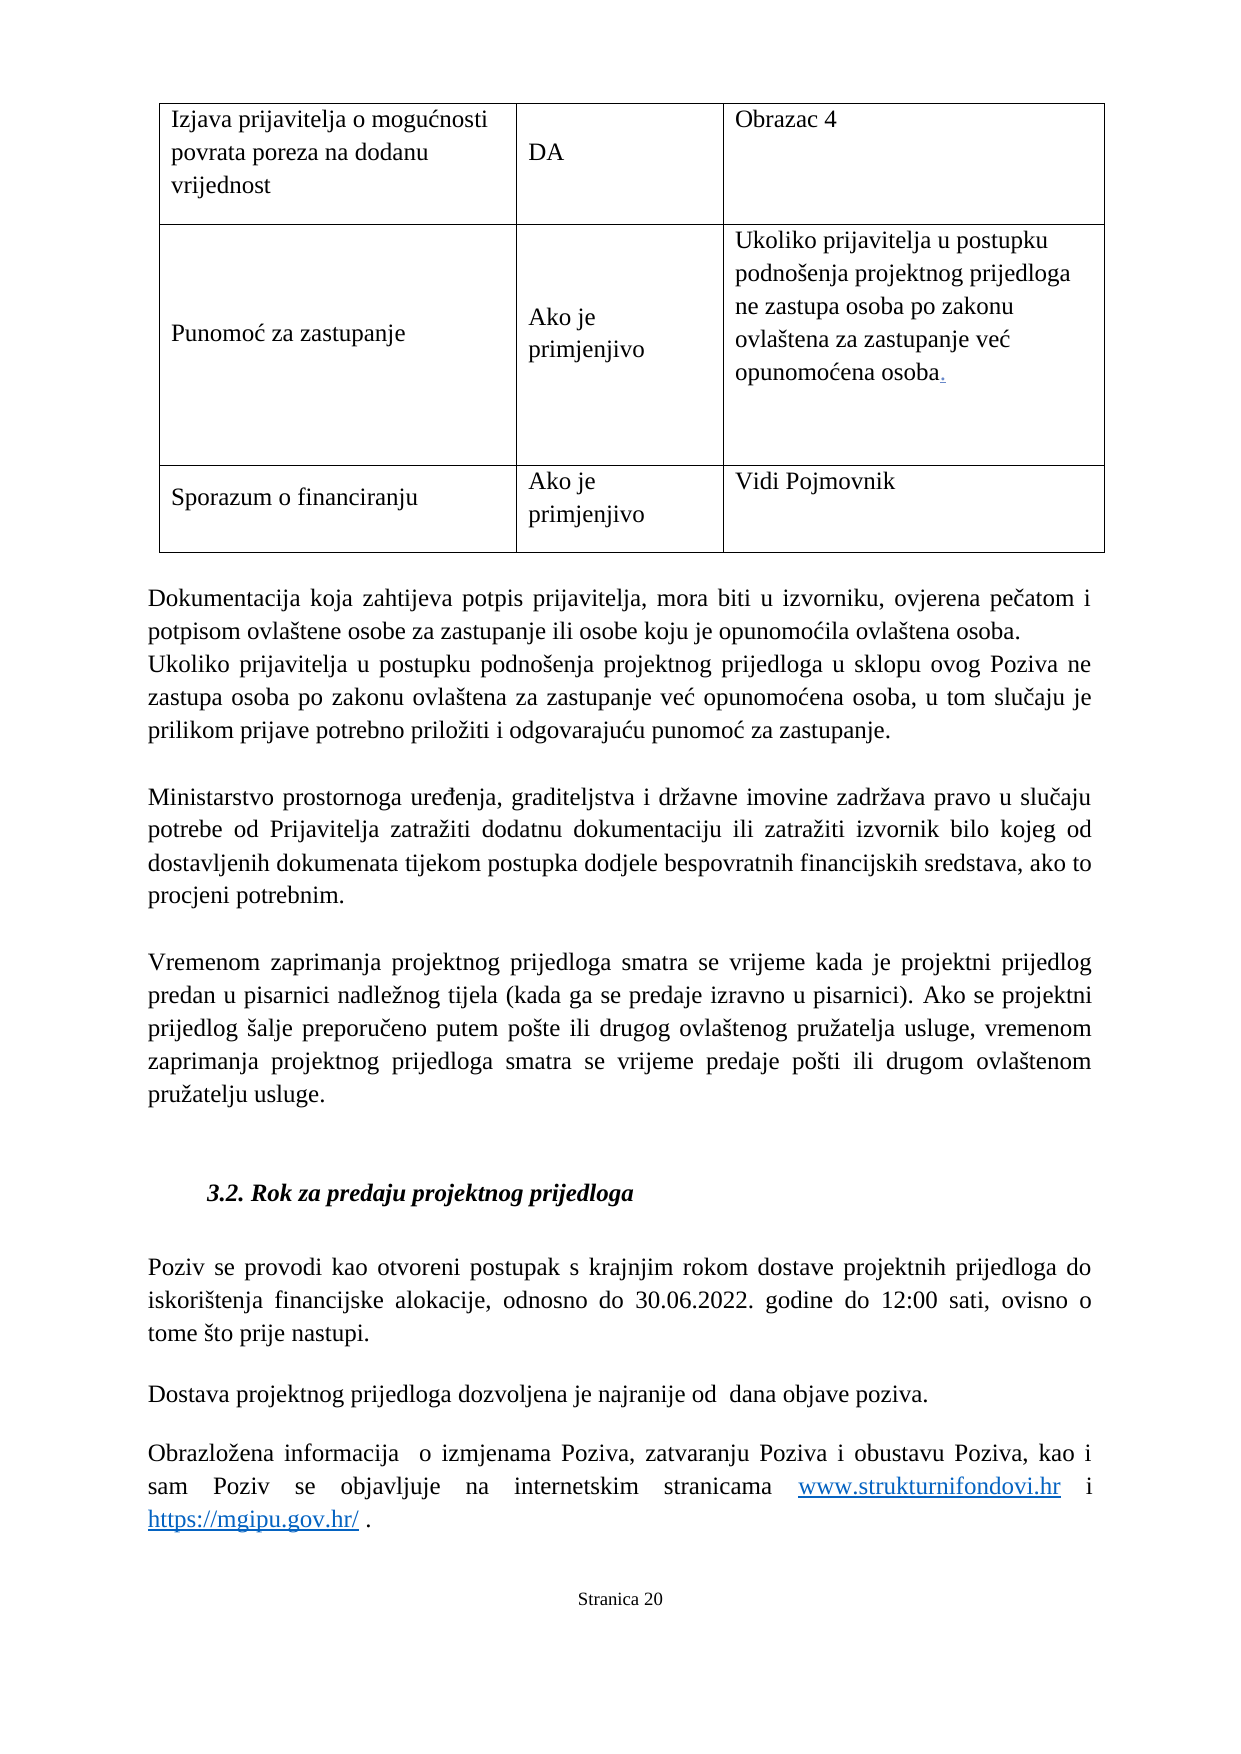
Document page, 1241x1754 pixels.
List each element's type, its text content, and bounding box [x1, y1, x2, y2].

table_cell Ukoliko prijavitelja u postupku podnošenja projektnog prijedloga ne zastupa osoba po zakonu ovlaštena za zastupanje već opunomoćena osoba. [724, 225, 1104, 465]
subtitle 3.2. Rok za predaju projektnog prijedloga [148, 1178, 1092, 1207]
table_cell Ako je primjenjivo [517, 466, 723, 552]
table_cell Vidi Pojmovnik [724, 466, 1104, 552]
text Poziv se provodi kao otvoreni postupak s krajnjim rokom dostave projektnih prijedloga do iskorištenja financijske alokacije, odnosno do 30.06.2022. godine do 12:00 sati, ovisno o tome što prije nastupi. [148, 1252, 1092, 1347]
text Vremenom zaprimanja projektnog prijedloga smatra se vrijeme kada je projektni prijedlog predan u pisarnici nadležnog tijela (kada ga se predaje izravno u pisarnici). Ako se projektni prijedlog šalje preporučeno putem pošte ili drugog ovlaštenog pružatelja usluge, vremenom zaprimanja projektnog prijedloga smatra se vrijeme predaje pošti ili drugom ovlaštenom pružatelju usluge. [148, 947, 1092, 1107]
table_cell Punomoć za zastupanje [160, 225, 516, 465]
text Ukoliko prijavitelja u postupku podnošenja projektnog prijedloga u sklopu ovog Poziva ne zastupa osoba po zakonu ovlaštena za zastupanje već opunomoćena osoba, u tom slučaju je prilikom prijave potrebno priložiti i odgovarajuću punomoć za zastupanje. [148, 649, 1092, 744]
table_cell Izjava prijavitelja o mogućnosti povrata poreza na dodanu vrijednost [160, 104, 516, 224]
text Ministarstvo prostornoga uređenja, graditeljstva i državne imovine zadržava pravo u slučaju potrebe od Prijavitelja zatražiti dodatnu dokumentaciju ili zatražiti izvornik bilo kojeg od dostavljenih dokumenata tijekom postupka dodjele bespovratnih financijskih sredstava, ako to procjeni potrebnim. [148, 782, 1092, 909]
text Obrazložena informacija o izmjenama Poziva, zatvaranju Poziva i obustavu Poziva, kao i sam Poziv se objavljuje na internetskim stranicama www.strukturnifondovi.hr i https://mgipu.gov.hr/ . [148, 1438, 1092, 1533]
table_cell Sporazum o financiranju [160, 466, 516, 552]
text Dostava projektnog prijedloga dozvoljena je najranije od dana objave poziva. [148, 1379, 1092, 1408]
text Dokumentacija koja zahtijeva potpis prijavitelja, mora biti u izvorniku, ovjerena pečatom i potpisom ovlaštene osobe za zastupanje ili osobe koju je opunomoćila ovlaštena osoba. [148, 583, 1092, 645]
table_cell DA [517, 104, 723, 224]
table_cell Obrazac 4 [724, 104, 1104, 224]
table_cell Ako je primjenjivo [517, 225, 723, 465]
